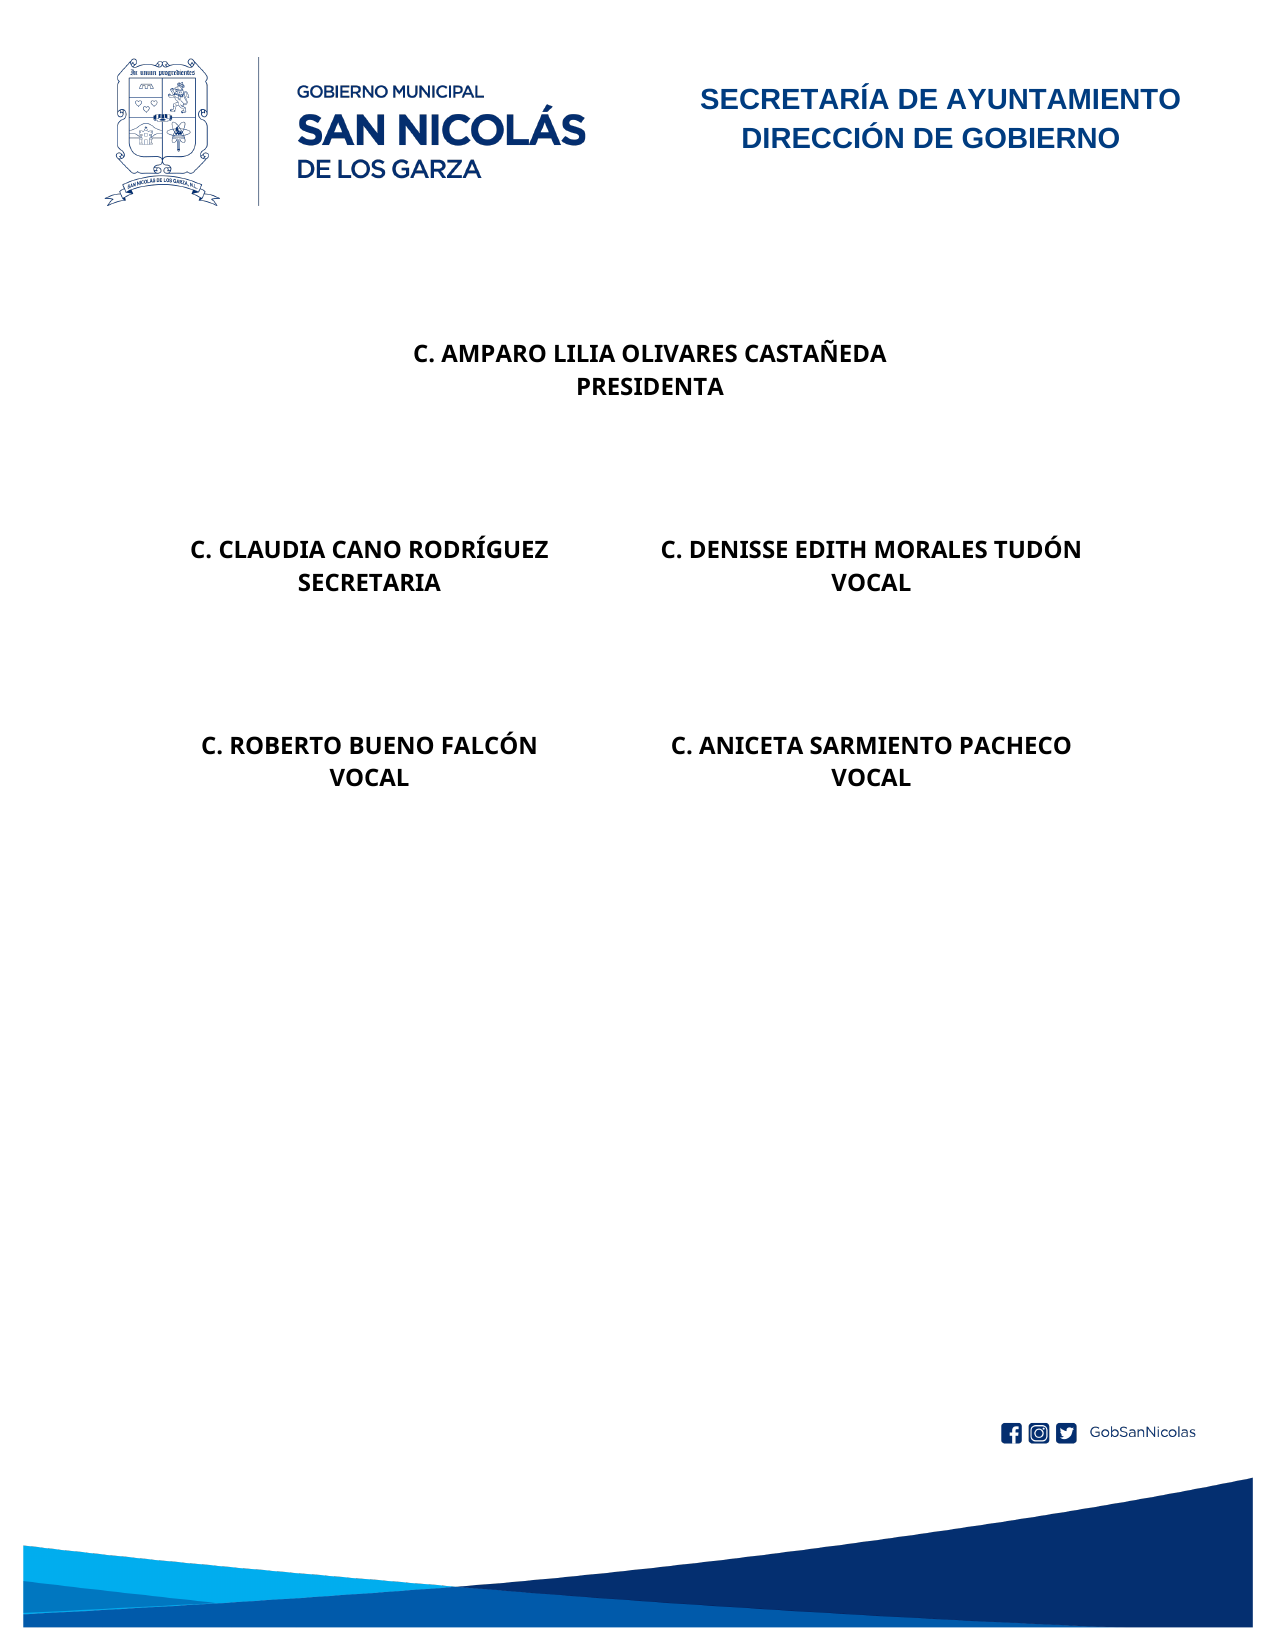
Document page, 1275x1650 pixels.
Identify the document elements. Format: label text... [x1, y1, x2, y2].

text SECRETARIA VOCAL [89, 565, 1211, 598]
picture [6, 1403, 1275, 1646]
picture [87, 31, 615, 231]
text PRESIDENTA [89, 370, 1211, 402]
text C. AMPARO LILIA OLIVARES CASTAÑEDA [89, 337, 1211, 370]
text VOCAL VOCAL [89, 761, 1211, 794]
text C. ROBERTO BUENO FALCÓN C. ANICETA SARMIENTO PACHECO [89, 728, 1211, 761]
text C. CLAUDIA CANO RODRÍGUEZ C. DENISSE EDITH MORALES TUDÓN [89, 533, 1211, 565]
